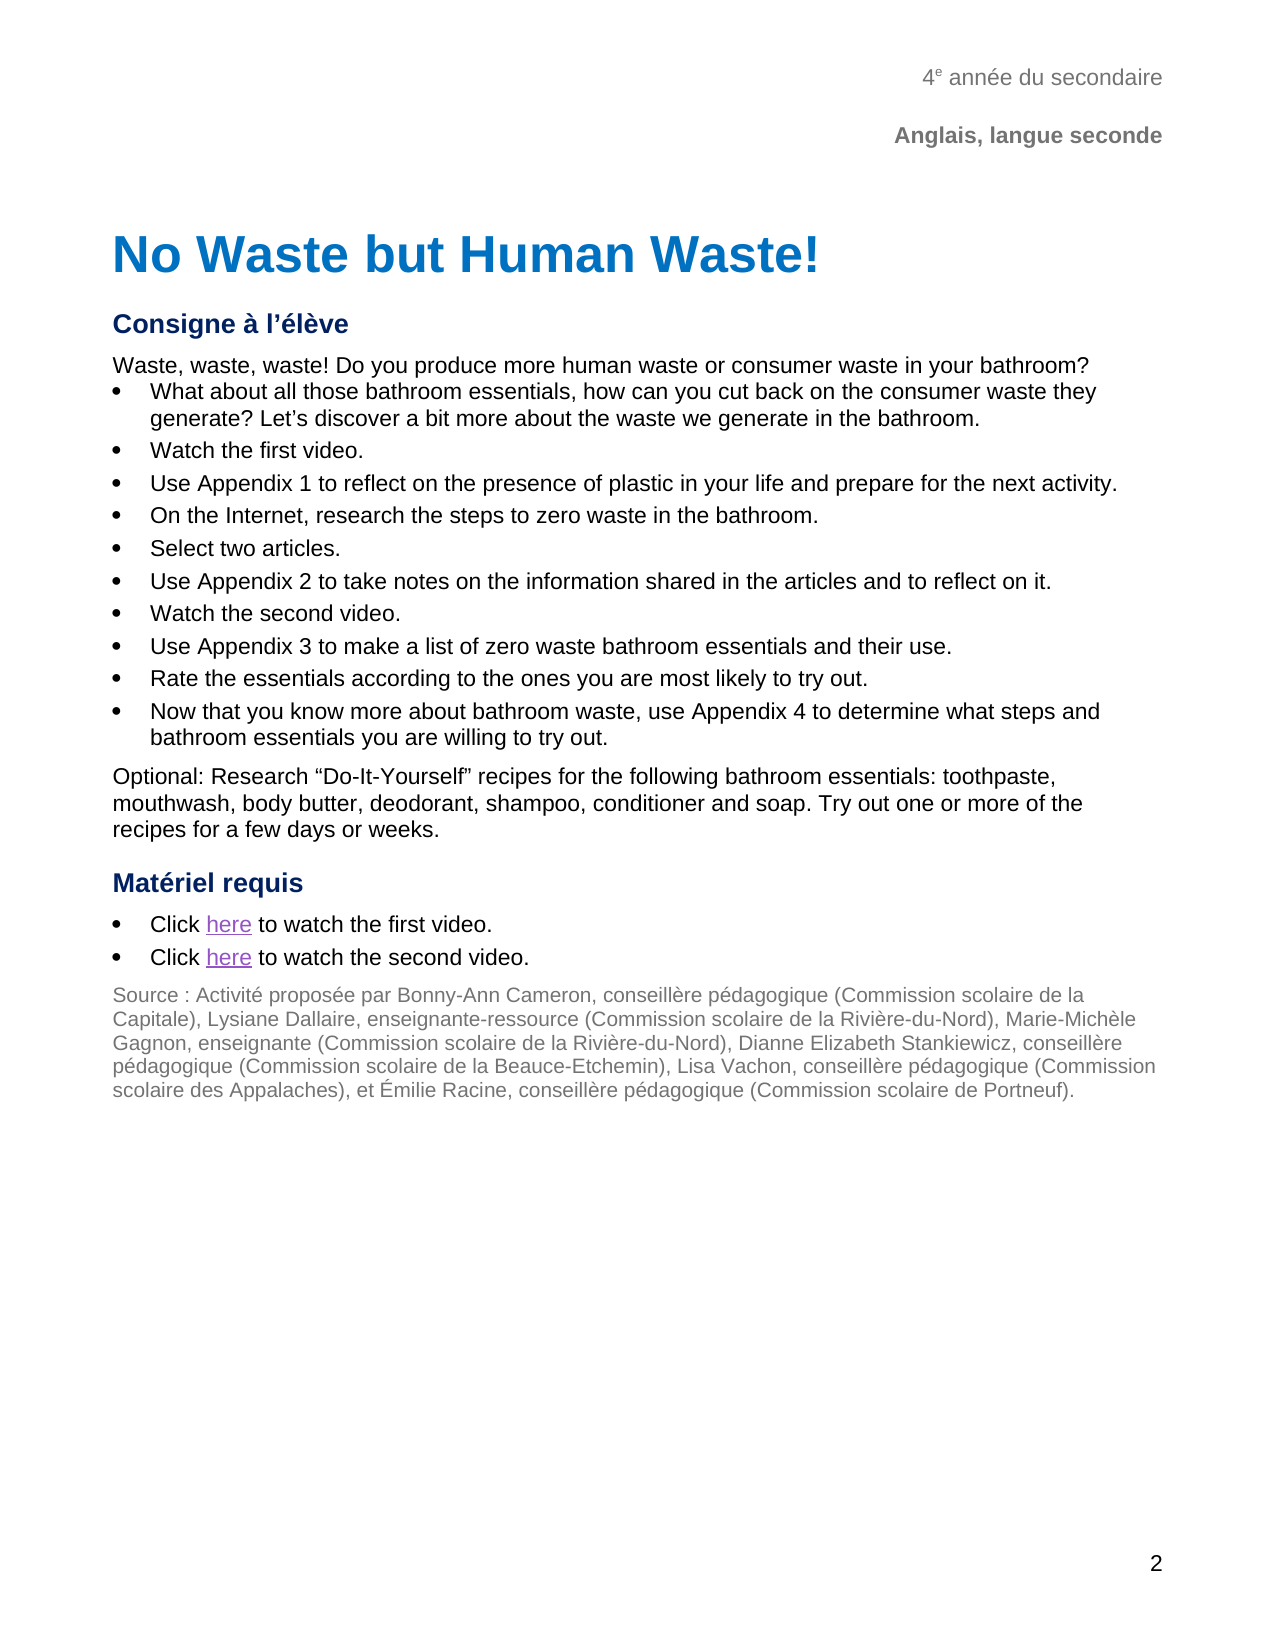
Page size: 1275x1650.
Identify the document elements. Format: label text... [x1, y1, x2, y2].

text What about all those bathroom essentials, how can you cut back on the consumer waste they generate? Let’s discover a bit more about the waste we generate in the bathroom. [112, 378, 1162, 431]
text Waste, waste, waste! Do you produce more human waste or consumer waste in your bathroom? [112, 352, 1162, 378]
text Consigne à l’élève [112, 308, 1162, 339]
text On the Internet, research the steps to zero waste in the bathroom. [112, 502, 1162, 529]
text Select two articles. [112, 535, 1162, 561]
text Source : Activité proposée par Bonny-Ann Cameron, conseillère pédagogique (Commission scolaire de la Capitale), Lysiane Dallaire, enseignante-ressource (Commission scolaire de la Rivière-du-Nord), Marie-Michèle Gagnon, enseignante (Commission scolaire de la Rivière-du-Nord), Dianne Elizabeth Stankiewicz, conseillère pédagogique (Commission scolaire de la Beauce-Etchemin), Lisa Vachon, conseillère pédagogique (Commission scolaire des Appalaches), et Émilie Racine, conseillère pédagogique (Commission scolaire de Portneuf). [112, 982, 1162, 1102]
text No Waste but Human Waste! [112, 223, 1162, 283]
text Watch the second video. [112, 600, 1162, 627]
text Matériel requis [112, 867, 1083, 898]
text Click here to watch the second video. [112, 944, 1162, 970]
text Rate the essentials according to the ones you are most likely to try out. [112, 665, 1162, 692]
text Use Appendix 2 to take notes on the information shared in the articles and to reflect on it. [112, 568, 1162, 594]
text Use Appendix 1 to reflect on the presence of plastic in your life and prepare for the next activity. [112, 470, 1162, 496]
text Click here to watch the first video. [112, 911, 1162, 937]
text Use Appendix 3 to make a list of zero waste bathroom essentials and their use. [112, 633, 1162, 659]
text Watch the first video. [112, 437, 1162, 463]
text Now that you know more about bathroom waste, use Appendix 4 to determine what steps and bathroom essentials you are willing to try out. [112, 698, 1162, 751]
text Optional: Research “Do-It-Yourself” recipes for the following bathroom essentials: toothpaste, mouthwash, body butter, deodorant, shampoo, conditioner and soap. Try out one or more of the recipes for a few days or weeks. [112, 763, 1162, 842]
text Anglais, langue seconde [112, 122, 1162, 148]
